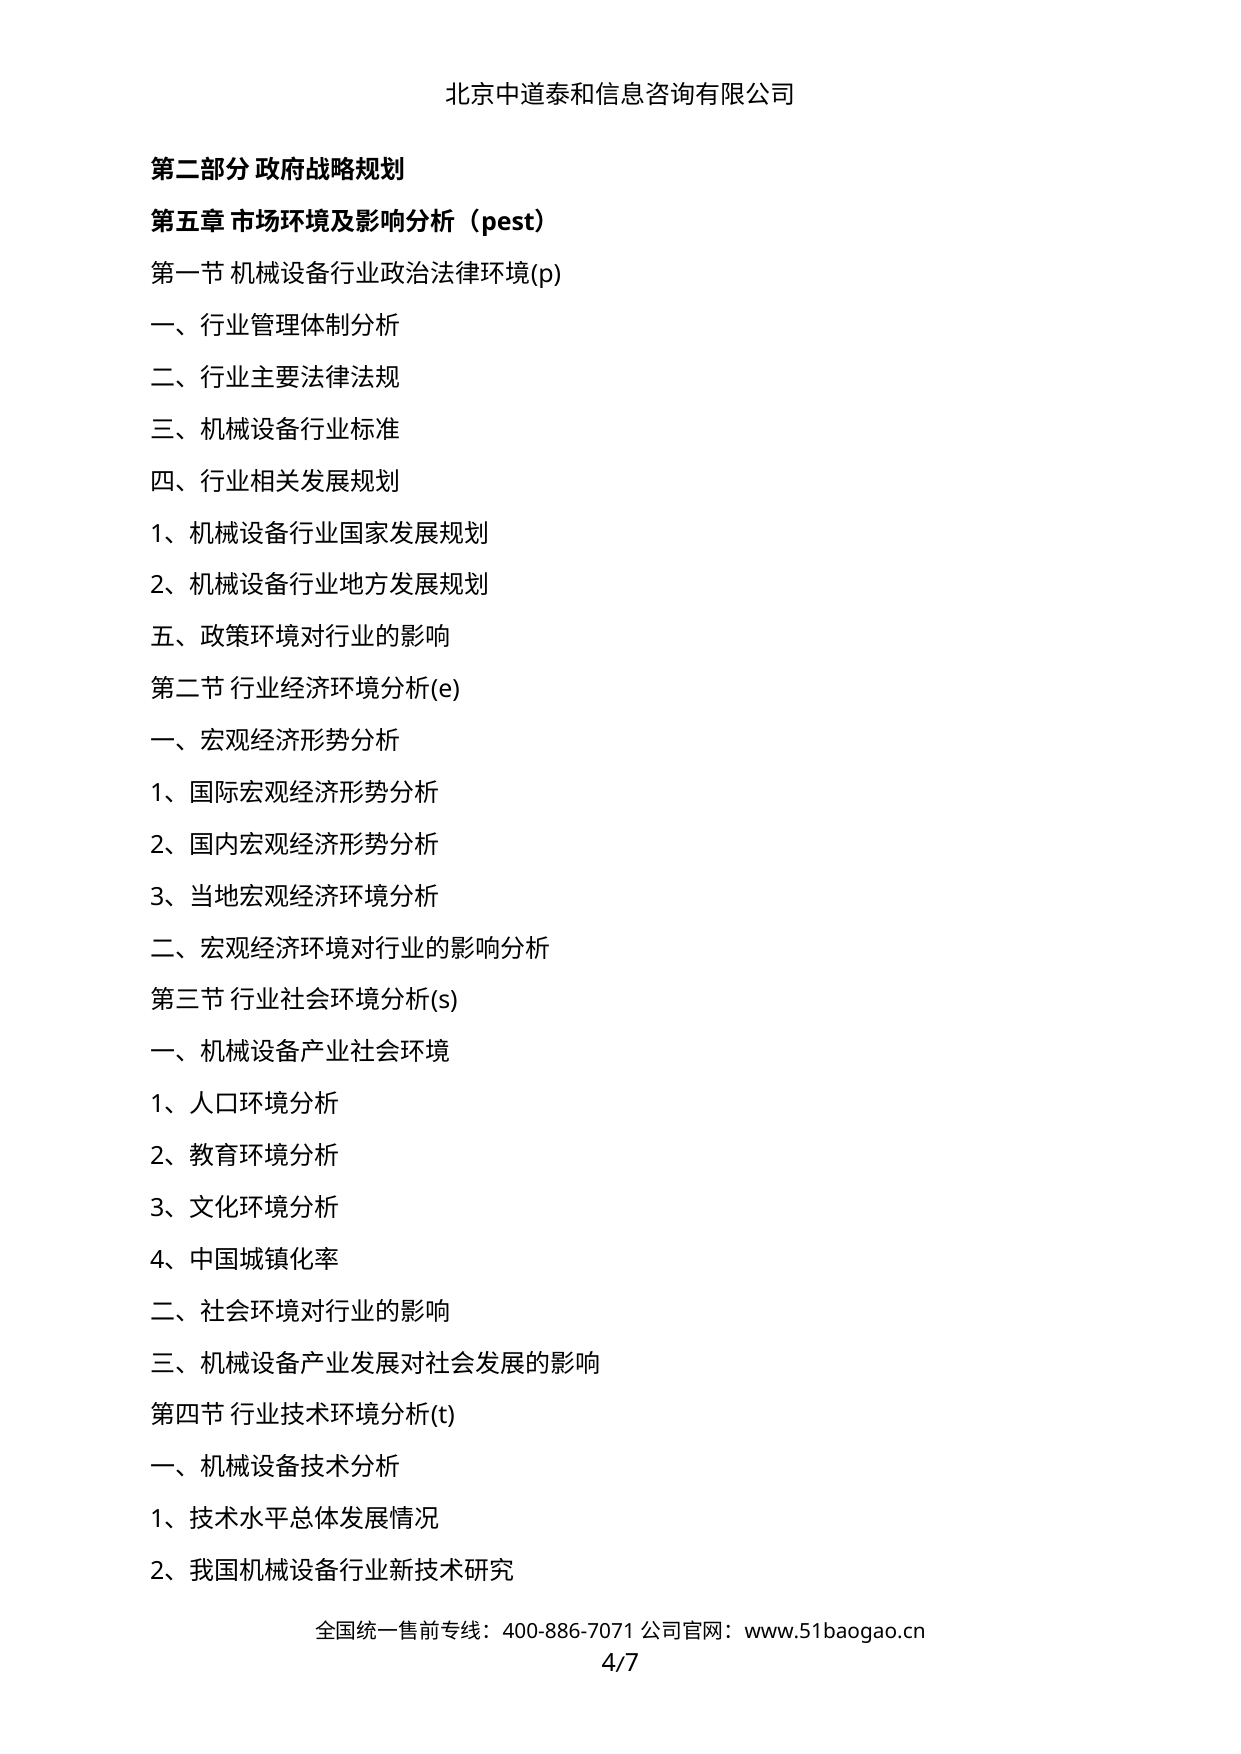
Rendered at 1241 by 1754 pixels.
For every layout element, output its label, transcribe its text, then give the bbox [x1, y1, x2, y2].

text 第二节 行业经济环境分析(e) [150, 669, 1090, 705]
text 二、社会环境对行业的影响 [150, 1291, 1090, 1327]
text 3、当地宏观经济环境分析 [150, 876, 1090, 912]
text 一、机械设备技术分析 [150, 1447, 1090, 1483]
text 1、技术水平总体发展情况 [150, 1499, 1090, 1535]
text 四、行业相关发展规划 [150, 461, 1090, 497]
text 一、行业管理体制分析 [150, 306, 1090, 342]
text 三、机械设备产业发展对社会发展的影响 [150, 1343, 1090, 1379]
text 1、人口环境分析 [150, 1084, 1090, 1120]
text 4、中国城镇化率 [150, 1239, 1090, 1276]
text 2、我国机械设备行业新技术研究 [150, 1551, 1090, 1587]
text 二、宏观经济环境对行业的影响分析 [150, 928, 1090, 964]
text 2、教育环境分析 [150, 1136, 1090, 1172]
text 一、宏观经济形势分析 [150, 721, 1090, 757]
text 2、机械设备行业地方发展规划 [150, 565, 1090, 601]
text 二、行业主要法律法规 [150, 357, 1090, 394]
text 一、机械设备产业社会环境 [150, 1032, 1090, 1068]
text 第四节 行业技术环境分析(t) [150, 1395, 1090, 1431]
text 五、政策环境对行业的影响 [150, 617, 1090, 653]
text 1、机械设备行业国家发展规划 [150, 513, 1090, 549]
text 三、机械设备行业标准 [150, 409, 1090, 446]
text 1、国际宏观经济形势分析 [150, 772, 1090, 809]
text 第三节 行业社会环境分析(s) [150, 980, 1090, 1016]
text 第一节 机械设备行业政治法律环境(p) [150, 254, 1090, 290]
text 第五章 市场环境及影响分析（pest） [150, 202, 1090, 238]
text 第二部分 政府战略规划 [150, 150, 1090, 186]
text 3、文化环境分析 [150, 1187, 1090, 1224]
text 2、国内宏观经济形势分析 [150, 824, 1090, 861]
